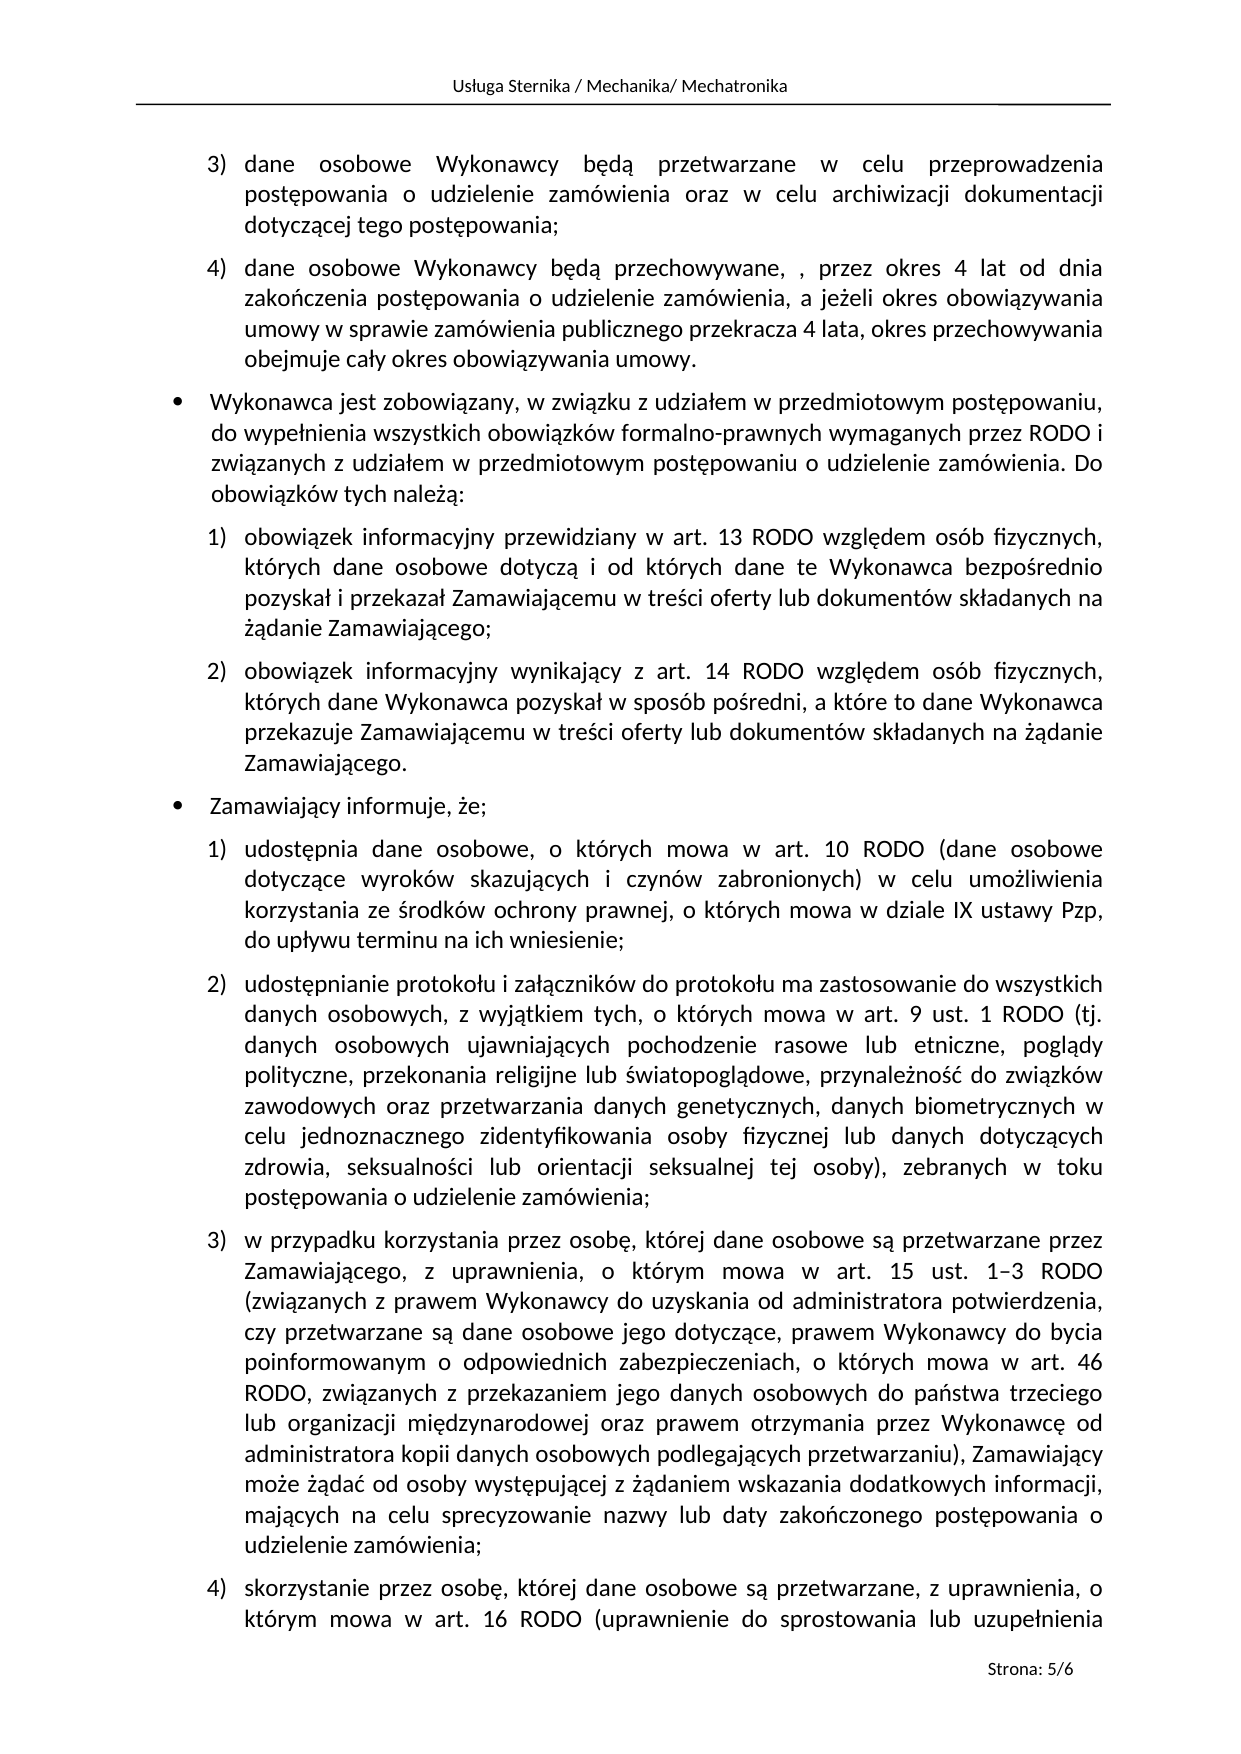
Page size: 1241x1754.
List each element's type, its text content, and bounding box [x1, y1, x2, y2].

subtitle obowiązek informacyjny przewidziany w art. 13 RODO względem osób fizycznych, których dane osobowe dotyczą i od których dane te Wykonawca bezpośrednio pozyskał i przekazał Zamawiającemu w treści oferty lub dokumentów składanych na żądanie Zamawiającego; [207, 521, 1104, 643]
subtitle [207, 1573, 1104, 1634]
subtitle dane osobowe Wykonawcy będą przetwarzane w celu przeprowadzenia postępowania o udzielenie zamówienia oraz w celu archiwizacji dokumentacji dotyczącej tego postępowania; [207, 148, 1104, 239]
subtitle Zamawiający informuje, że; [173, 790, 1104, 821]
subtitle Wykonawca jest zobowiązany, w związku z udziałem w przedmiotowym postępowaniu, do wypełnienia wszystkich obowiązków formalno-prawnych wymaganych przez RODO i związanych z udziałem w przedmiotowym postępowaniu o udzielenie zamówienia. Do obowiązków tych należą: [173, 386, 1104, 508]
subtitle udostępnianie protokołu i załączników do protokołu ma zastosowanie do wszystkich danych osobowych, z wyjątkiem tych, o których mowa w art. 9 ust. 1 RODO (tj. danych osobowych ujawniających pochodzenie rasowe lub etniczne, poglądy polityczne, przekonania religijne lub światopoglądowe, przynależność do związków zawodowych oraz przetwarzania danych genetycznych, danych biometrycznych w celu jednoznacznego zidentyfikowania osoby fizycznej lub danych dotyczących zdrowia, seksualności lub orientacji seksualnej tej osoby), zebranych w toku postępowania o udzielenie zamówienia; [207, 968, 1104, 1212]
subtitle udostępnia dane osobowe, o których mowa w art. 10 RODO (dane osobowe dotyczące wyroków skazujących i czynów zabronionych) w celu umożliwienia korzystania ze środków ochrony prawnej, o których mowa w dziale IX ustawy Pzp, do upływu terminu na ich wniesienie; [207, 833, 1104, 955]
subtitle obowiązek informacyjny wynikający z art. 14 RODO względem osób fizycznych, których dane Wykonawca pozyskał w sposób pośredni, a które to dane Wykonawca przekazuje Zamawiającemu w treści oferty lub dokumentów składanych na żądanie Zamawiającego. [207, 656, 1104, 778]
subtitle w przypadku korzystania przez osobę, której dane osobowe są przetwarzane przez Zamawiającego, z uprawnienia, o którym mowa w art. 15 ust. 1–3 RODO (związanych z prawem Wykonawcy do uzyskania od administratora potwierdzenia, czy przetwarzane są dane osobowe jego dotyczące, prawem Wykonawcy do bycia poinformowanym o odpowiednich zabezpieczeniach, o których mowa w art. 46 RODO, związanych z przekazaniem jego danych osobowych do państwa trzeciego lub organizacji międzynarodowej oraz prawem otrzymania przez Wykonawcę od administratora kopii danych osobowych podlegających przetwarzaniu), Zamawiający może żądać od osoby występującej z żądaniem wskazania dodatkowych informacji, mających na celu sprecyzowanie nazwy lub daty zakończonego postępowania o udzielenie zamówienia; [207, 1224, 1104, 1560]
subtitle dane osobowe Wykonawcy będą przechowywane, , przez okres 4 lat od dnia zakończenia postępowania o udzielenie zamówienia, a jeżeli okres obowiązywania umowy w sprawie zamówienia publicznego przekracza 4 lata, okres przechowywania obejmuje cały okres obowiązywania umowy. [207, 252, 1104, 374]
